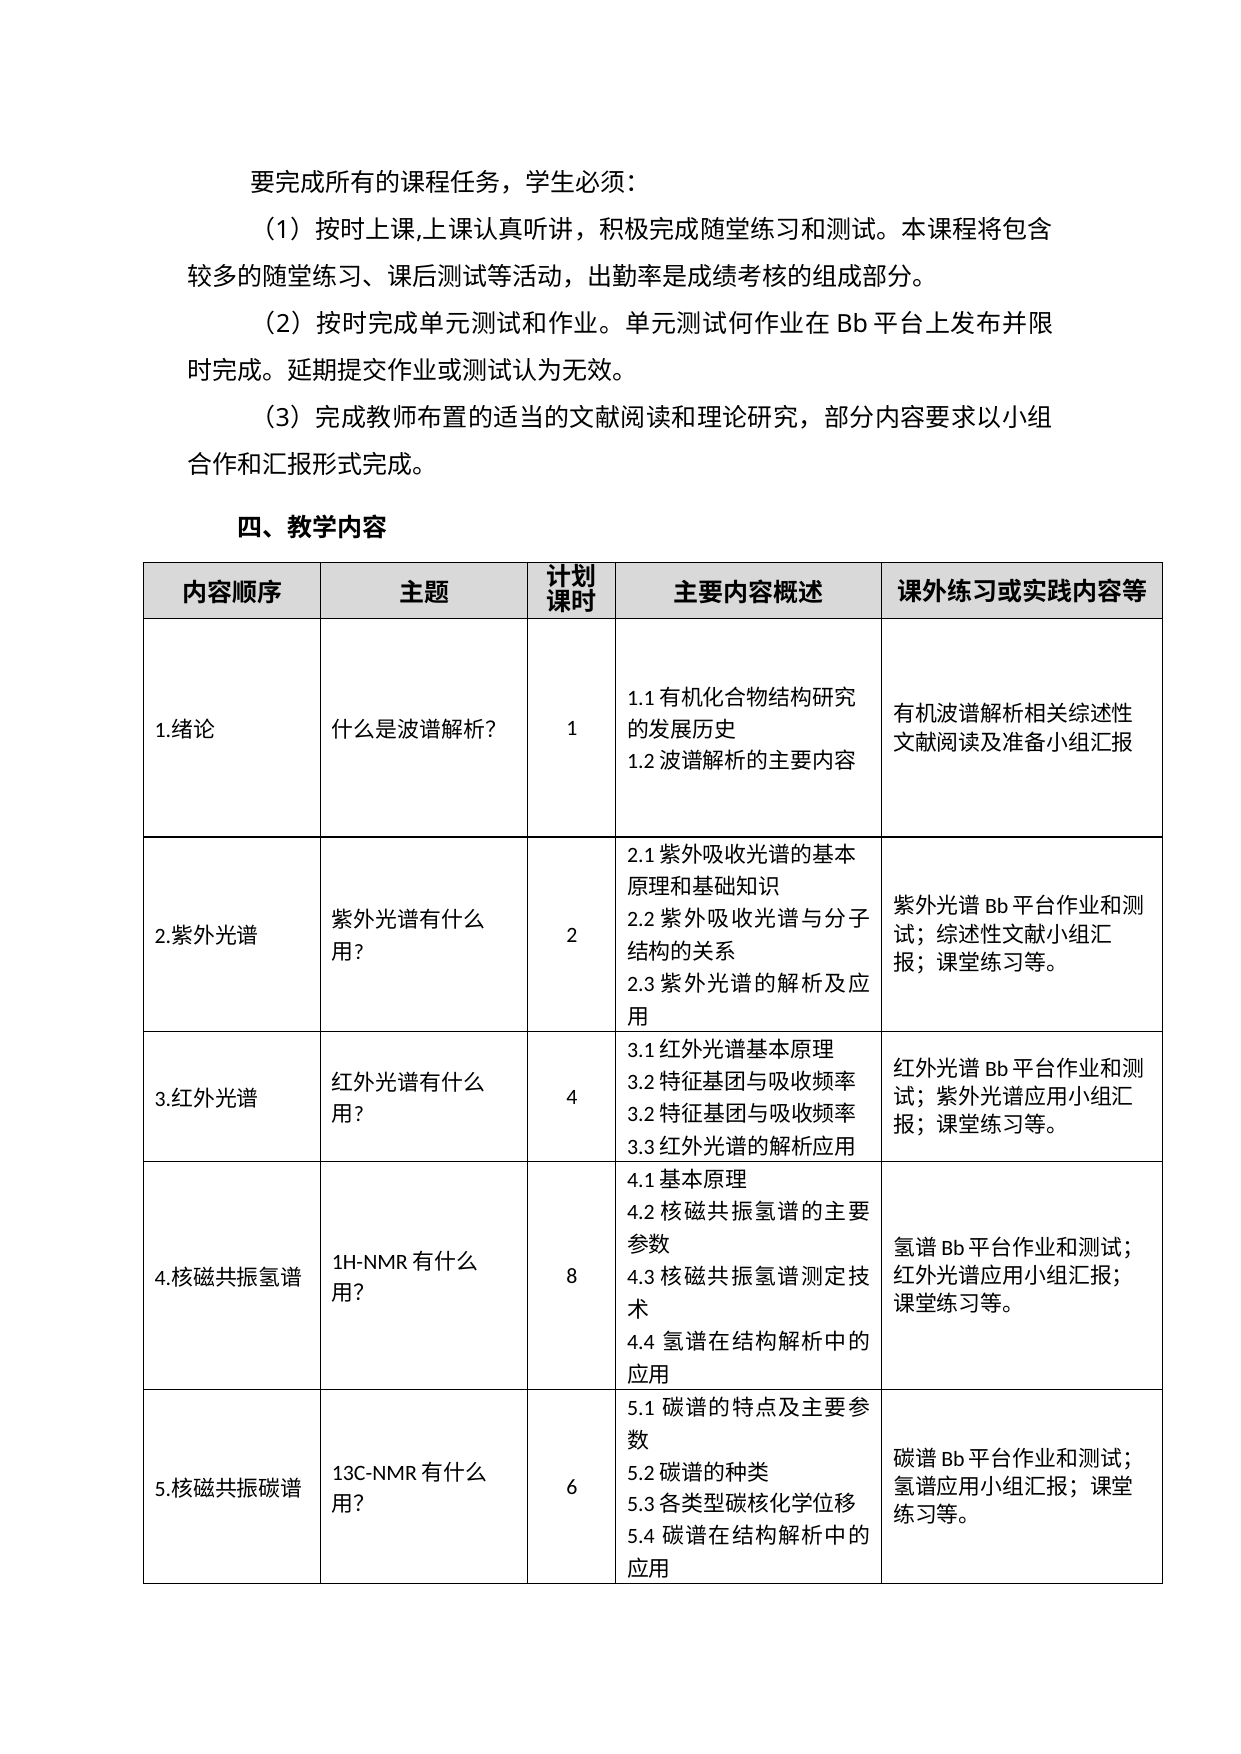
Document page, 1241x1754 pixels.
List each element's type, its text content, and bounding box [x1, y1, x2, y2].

text （1）按时上课,上课认真听讲，积极完成随堂练习和测试。本课程将包含较多的随堂练习、课后测试等活动，出勤率是成绩考核的组成部分。 [187, 209, 1053, 292]
text （2）按时完成单元测试和作业。单元测试何作业在Bb平台上发布并限时完成。延期提交作业或测试认为无效。 [187, 303, 1053, 387]
table_cell 4 [528, 1032, 615, 1161]
table_cell 2.紫外光谱 [144, 838, 320, 1031]
table_cell 氢谱Bb平台作业和测试；红外光谱应用小组汇报；课堂练习等。 [882, 1162, 1162, 1389]
table_cell 8 [528, 1162, 615, 1389]
text 四、教学内容 [187, 508, 1053, 544]
text （3）完成教师布置的适当的文献阅读和理论研究，部分内容要求以小组合作和汇报形式完成。 [187, 397, 1053, 481]
table_cell 5.核磁共振碳谱 [144, 1390, 320, 1583]
table_cell 1H-NMR有什么用？ [321, 1162, 527, 1389]
table_cell 有机波谱解析相关综述性文献阅读及准备小组汇报 [882, 619, 1162, 836]
table_cell 4.核磁共振氢谱 [144, 1162, 320, 1389]
table_cell 紫外光谱有什么用? [321, 838, 527, 1031]
table_header 主题 [321, 563, 527, 618]
table_cell 紫外光谱Bb平台作业和测试；综述性文献小组汇报；课堂练习等。 [882, 838, 1162, 1031]
table_cell 13C-NMR有什么用？ [321, 1390, 527, 1583]
table_cell 4.1 基本原理 4.2核磁共振氢谱的主要参数 4.3核磁共振氢谱测定技术 4.4 氢谱在结构解析中的应用 [616, 1162, 881, 1389]
table_cell 什么是波谱解析？ [321, 619, 527, 836]
table_cell 碳谱Bb平台作业和测试；氢谱应用小组汇报；课堂练习等。 [882, 1390, 1162, 1583]
table_header 课外练习或实践内容等 [882, 563, 1162, 618]
table_cell 1.绪论 [144, 619, 320, 836]
table_cell 1 [528, 619, 615, 836]
table_cell 5.1 碳谱的特点及主要参数 5.2 碳谱的种类 5.3 各类型碳核化学位移 5.4 碳谱在结构解析中的应用 [616, 1390, 881, 1583]
table_cell 6 [528, 1390, 615, 1583]
table_cell 2.1紫外吸收光谱的基本原理和基础知识 2.2紫外吸收光谱与分子结构的关系 2.3紫外光谱的解析及应用 [616, 838, 881, 1031]
table_cell 3.红外光谱 [144, 1032, 320, 1161]
table_header 主要内容概述 [616, 563, 881, 618]
text 要完成所有的课程任务，学生必须： [187, 162, 1053, 198]
table_cell 红外光谱有什么用? [321, 1032, 527, 1161]
table_cell 3.1红外光谱基本原理 3.2特征基团与吸收频率 3.2 特征基团与吸收频率 3.3 红外光谱的解析应用 [616, 1032, 881, 1161]
table_cell 2 [528, 838, 615, 1031]
table_cell 1.1有机化合物结构研究的发展历史 1.2波谱解析的主要内容 [616, 619, 881, 836]
table_cell 红外光谱Bb平台作业和测试；紫外光谱应用小组汇报；课堂练习等。 [882, 1032, 1162, 1161]
table_header 计划课时 [528, 563, 615, 618]
table_header 内容顺序 [144, 563, 320, 618]
